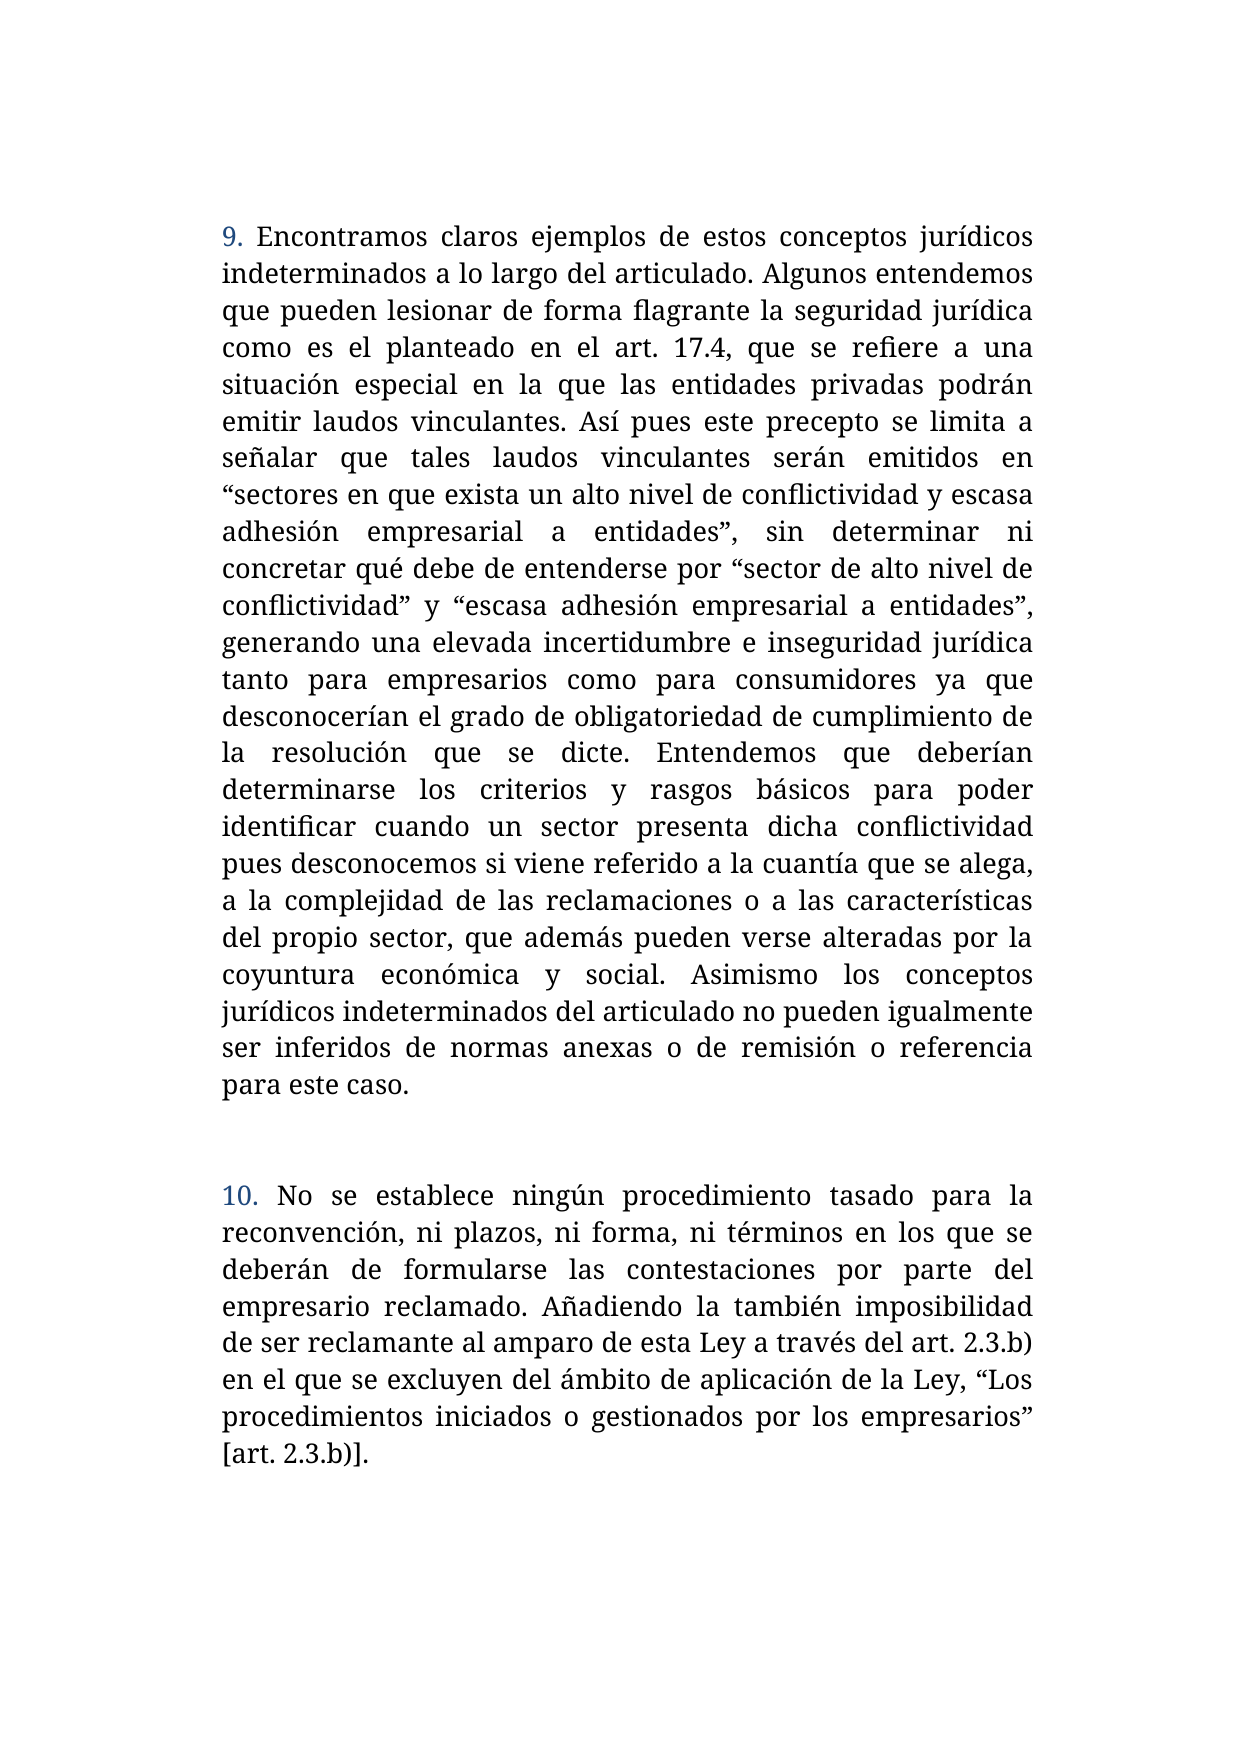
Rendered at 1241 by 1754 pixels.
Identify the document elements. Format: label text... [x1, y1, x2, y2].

list 10. No se establece ningún procedimiento tasado para la reconvención, ni plazos, ni forma, ni términos en los que se deberán de formularse las contestaciones por parte del empresario reclamado. Añadiendo la también imposibilidad de ser reclamante al amparo de esta Ley a través del art. 2.3.b) en el que se excluyen del ámbito de aplicación de la Ley, “Los procedimientos iniciados o gestionados por los empresarios” [art. 2.3.b)]. [222, 1176, 1034, 1471]
list 9. Encontramos claros ejemplos de estos conceptos jurídicos indeterminados a lo largo del articulado. Algunos entendemos que pueden lesionar de forma flagrante la seguridad jurídica como es el planteado en el art. 17.4, que se refiere a una situación especial en la que las entidades privadas podrán emitir laudos vinculantes. Así pues este precepto se limita a señalar que tales laudos vinculantes serán emitidos en “sectores en que exista un alto nivel de conflictividad y escasa adhesión empresarial a entidades”, sin determinar ni concretar qué debe de entenderse por “sector de alto nivel de conflictividad” y “escasa adhesión empresarial a entidades”, generando una elevada incertidumbre e inseguridad jurídica tanto para empresarios como para consumidores ya que desconocerían el grado de obligatoriedad de cumplimiento de la resolución que se dicte. Entendemos que deberían determinarse los criterios y rasgos básicos para poder identificar cuando un sector presenta dicha conflictividad pues desconocemos si viene referido a la cuantía que se alega, a la complejidad de las reclamaciones o a las características del propio sector, que además pueden verse alteradas por la coyuntura económica y social. Asimismo los conceptos jurídicos indeterminados del articulado no pueden igualmente ser inferidos de normas anexas o de remisión o referencia para este caso. [222, 218, 1034, 1103]
